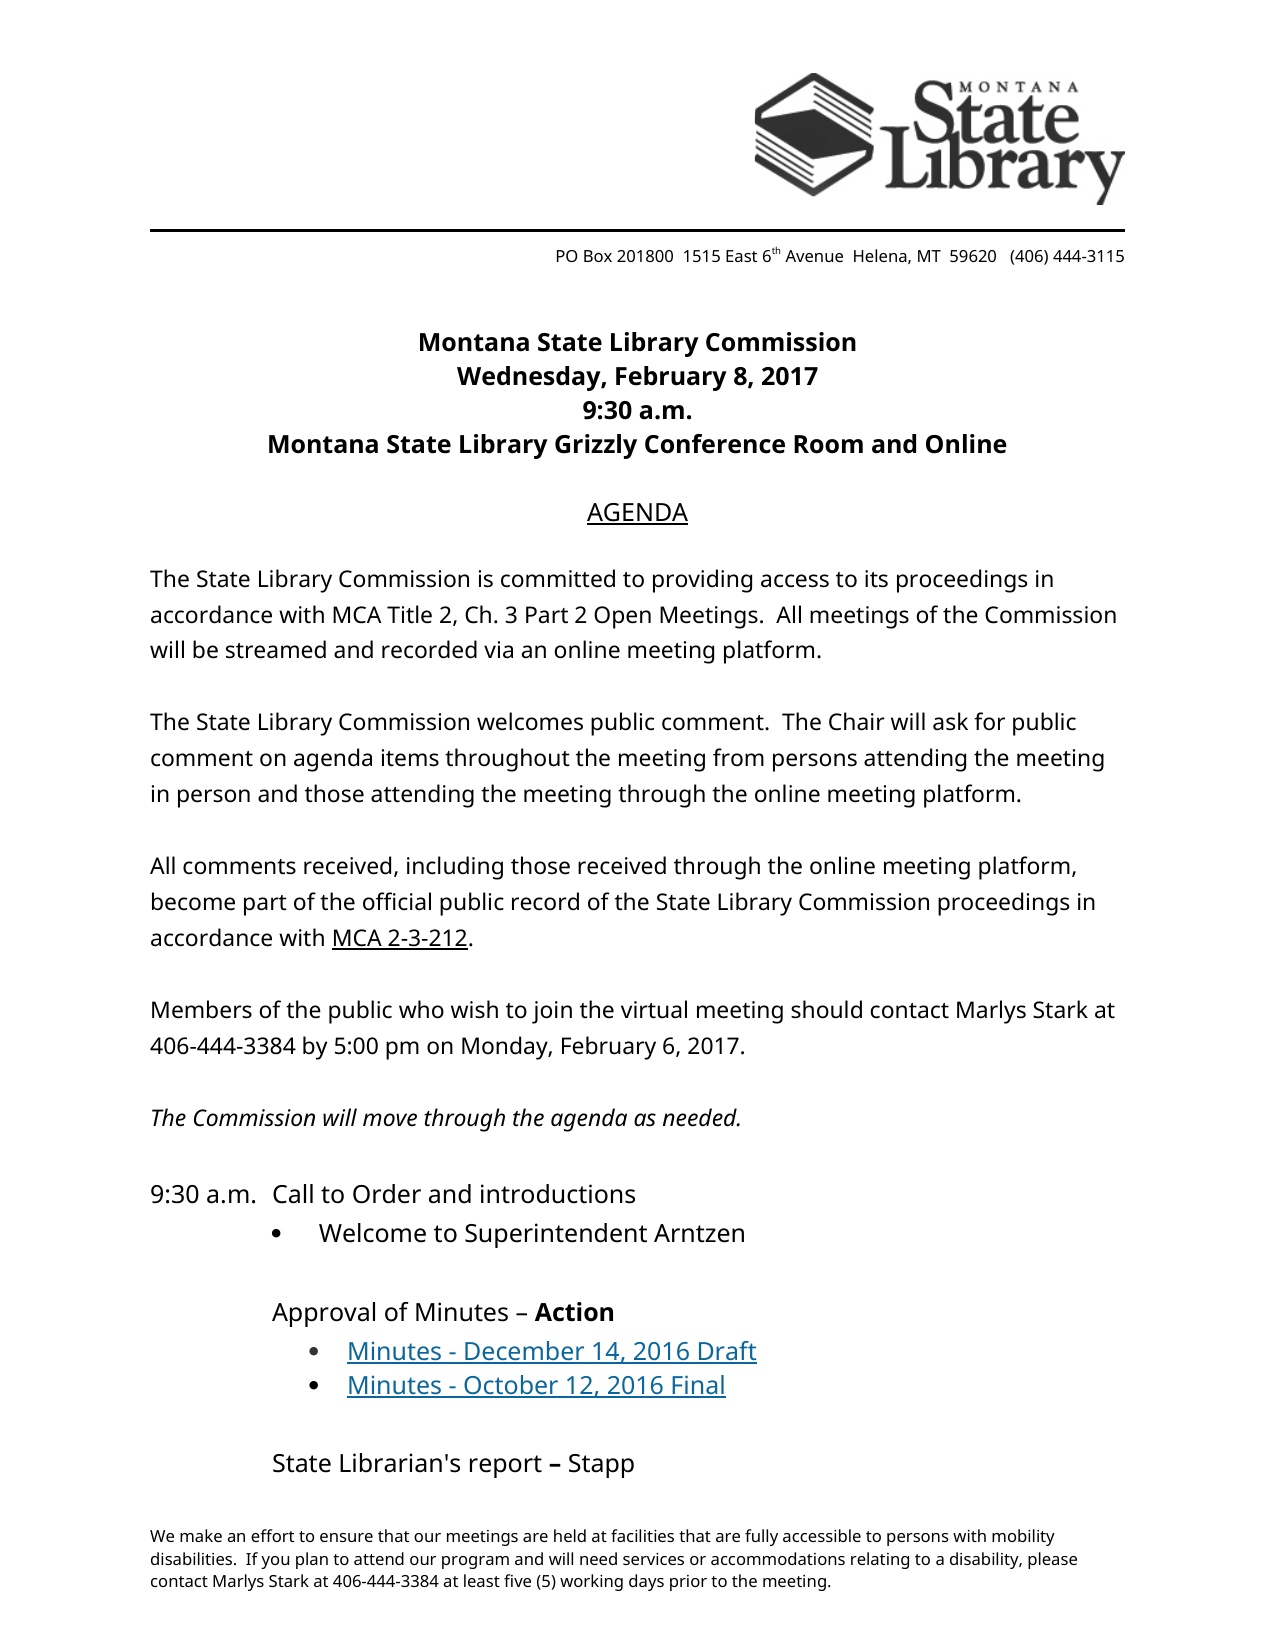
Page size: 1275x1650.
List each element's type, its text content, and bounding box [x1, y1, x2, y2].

list Minutes - December 14, 2016 Draft [309, 1333, 1125, 1367]
text 9:30 a.m. Call to Order and introductions [150, 1177, 1125, 1211]
subtitle Wednesday, February 8, 2017 [150, 358, 1125, 392]
text Approval of Minutes – Action [272, 1294, 1125, 1328]
text AGENDA [150, 494, 1125, 528]
text The Commission will move through the agenda as needed. [150, 1102, 1125, 1133]
picture [754, 73, 1125, 205]
text All comments received, including those received through the online meeting platform, become part of the official public record of the State Library Commission proceedings in accordance with MCA 2-3-212. [150, 850, 1125, 953]
list Welcome to Superintendent Arntzen [272, 1216, 1125, 1250]
text Members of the public who wish to join the virtual meeting should contact Marlys Stark at 406-444-3384 by 5:00 pm on Monday, February 6, 2017. [150, 994, 1125, 1061]
text State Librarian's report – Stapp [272, 1446, 1125, 1480]
text The State Library Commission is committed to providing access to its proceedings in accordance with MCA Title 2, Ch. 3 Part 2 Open Meetings. All meetings of the Commission will be streamed and recorded via an online meeting platform. [150, 563, 1125, 666]
subtitle Montana State Library Grizzly Conference Room and Online [150, 426, 1125, 460]
text PO Box 201800 1515 East 6th Avenue Helena, MT 59620 (406) 444-3115 [150, 245, 1125, 267]
list Minutes - October 12, 2016 Final [309, 1367, 1125, 1402]
title Montana State Library Commission [150, 324, 1125, 358]
text The State Library Commission welcomes public comment. The Chair will ask for public comment on agenda items throughout the meeting from persons attending the meeting in person and those attending the meeting through the online meeting platform. [150, 706, 1125, 809]
subtitle 9:30 a.m. [150, 392, 1125, 426]
